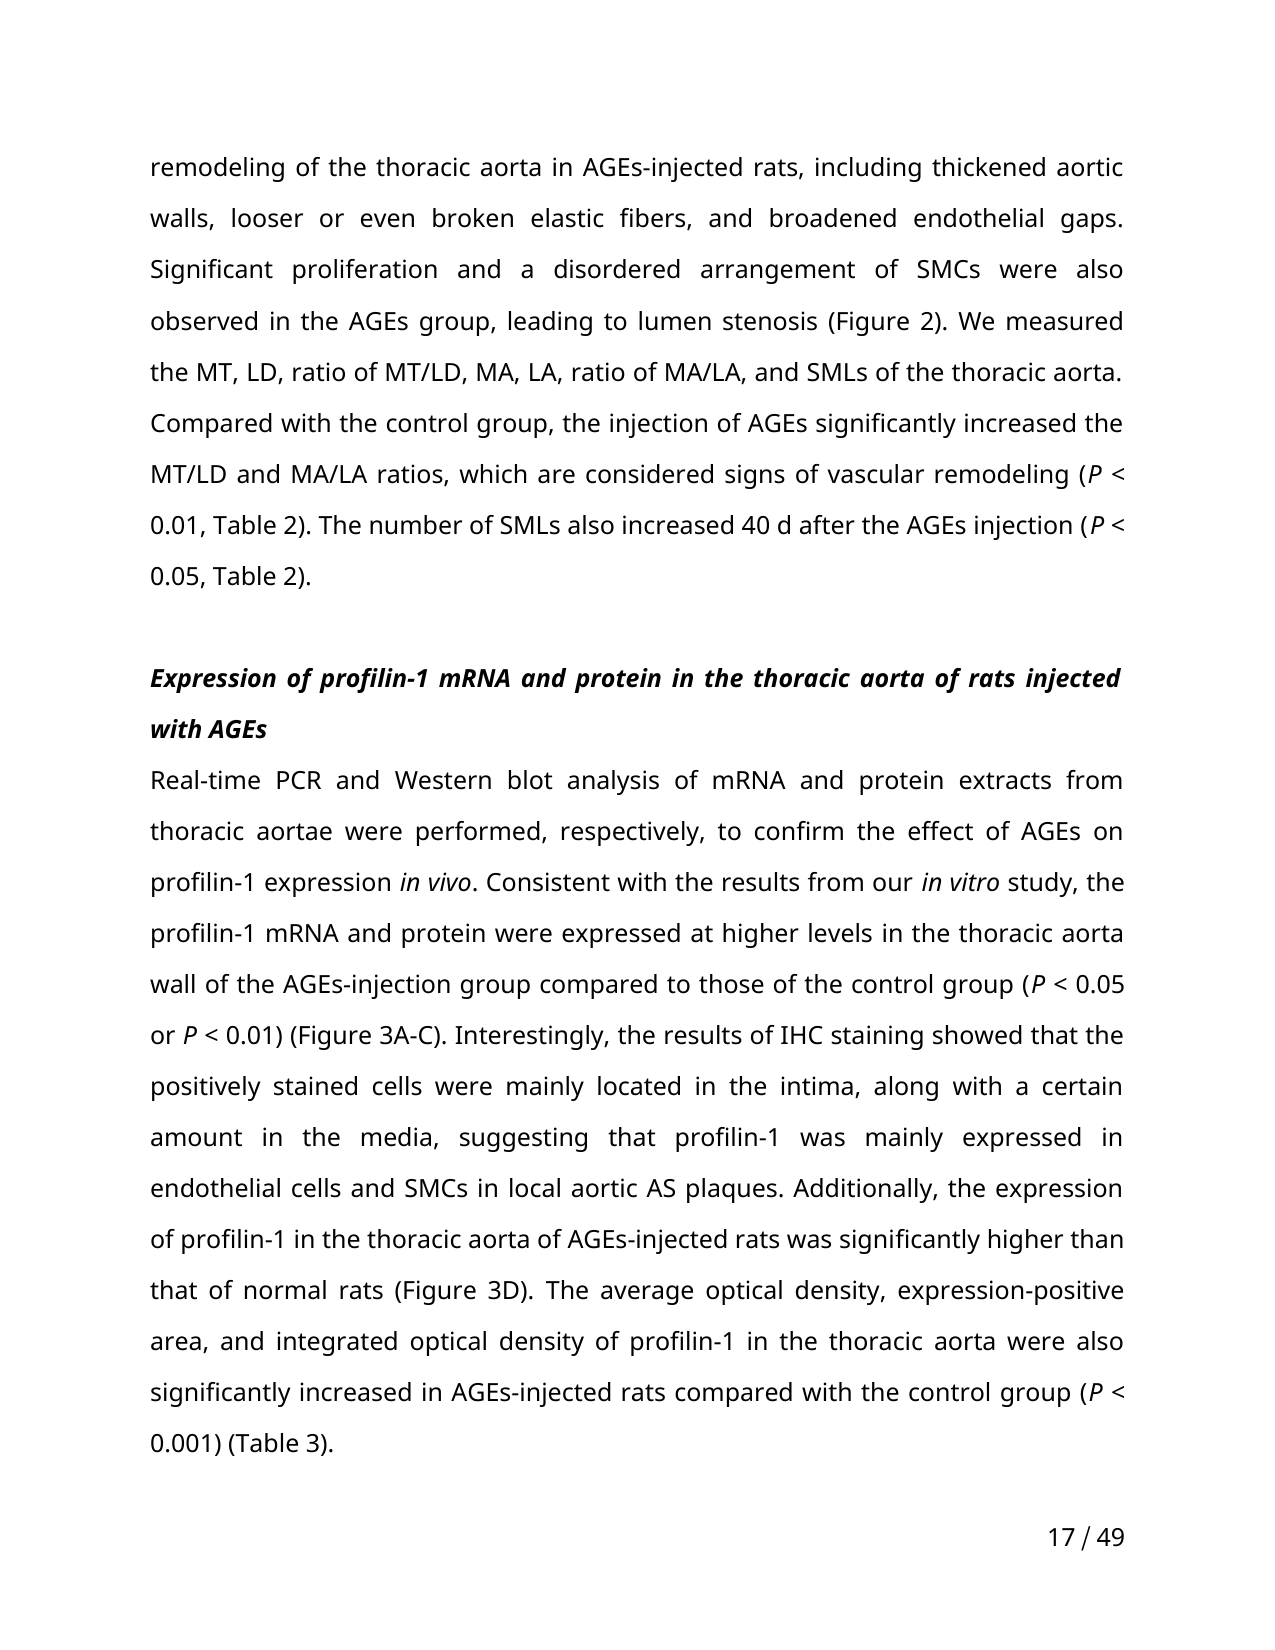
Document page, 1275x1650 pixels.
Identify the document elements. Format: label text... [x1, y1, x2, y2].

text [150, 150, 1125, 592]
text Real-time PCR and Western blot analysis of mRNA and protein extracts from thoracic aortae were performed, respectively, to confirm the effect of AGEs on profilin-1 expression in vivo. Consistent with the results from our in vitro study, the profilin-1 mRNA and protein were expressed at higher levels in the thoracic aorta wall of the AGEs-injection group compared to those of the control group (P < 0.05 or P < 0.01) (Figure 3A-C). Interestingly, the results of IHC staining showed that the positively stained cells were mainly located in the intima, along with a certain amount in the media, suggesting that profilin-1 was mainly expressed in endothelial cells and SMCs in local aortic AS plaques. Additionally, the expression of proﬁlin-1 in the thoracic aorta of AGEs-injected rats was signiﬁcantly higher than that of normal rats (Figure 3D). The average optical density, expression-positive area, and integrated optical density of profilin-1 in the thoracic aorta were also significantly increased in AGEs-injected rats compared with the control group (P < 0.001) (Table 3). [150, 762, 1125, 1460]
text Expression of profilin-1 mRNA and protein in the thoracic aorta of rats injected with AGEs [150, 660, 1125, 746]
